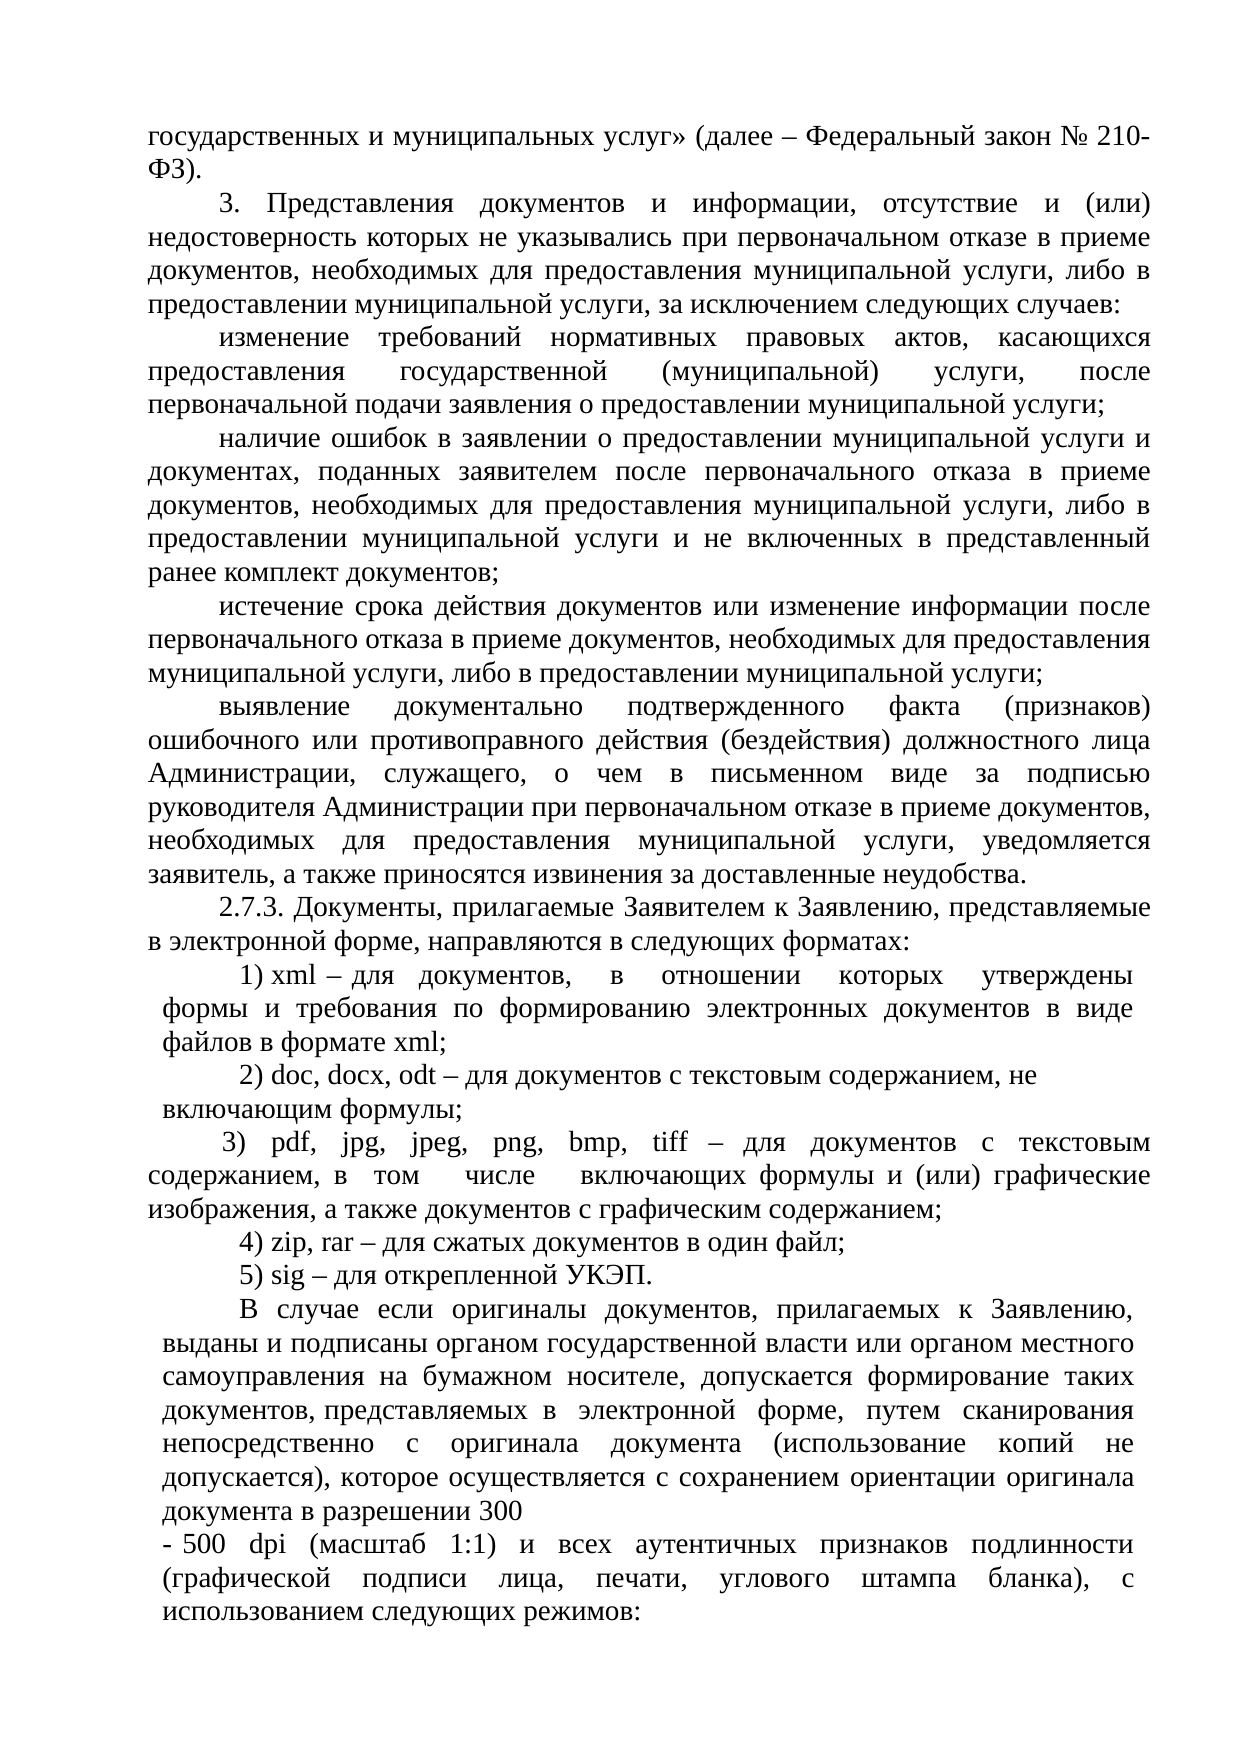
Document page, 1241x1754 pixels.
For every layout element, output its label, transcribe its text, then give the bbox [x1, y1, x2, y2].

list xml – для документов, в отношении которых утверждены формы и требования по формированию электронных документов в виде файлов в формате xml; [162, 957, 1134, 1057]
text В случае если оригиналы документов, прилагаемых к Заявлению, выданы и подписаны органом государственной власти или органом местного самоуправления на бумажном носителе, допускается формирование таких документов, представляемых в электронной форме, путем сканирования непосредственно с оригинала документа (использование копий не допускается), которое осуществляется с сохранением ориентации оригинала документа в разрешении 300 [162, 1291, 1134, 1526]
text выявление документально подтвержденного факта (признаков) ошибочного или противоправного действия (бездействия) должностного лица Администрации, служащего, о чем в письменном виде за подписью руководителя Администрации при первоначальном отказе в приеме документов, необходимых для предоставления муниципальной услуги, уведомляется заявитель, а также приносятся извинения за доставленные неудобства. [148, 688, 1152, 889]
text 2.7.3. Документы, прилагаемые Заявителем к Заявлению, представляемые в электронной форме, направляются в следующих форматах: [148, 889, 1152, 957]
text наличие ошибок в заявлении о предоставлении муниципальной услуги и документах, поданных заявителем после первоначального отказа в приеме документов, необходимых для предоставления муниципальной услуги, либо в предоставлении муниципальной услуги и не включенных в представленный ранее комплект документов; [148, 420, 1152, 588]
text истечение срока действия документов или изменение информации после первоначального отказа в приеме документов, необходимых для предоставления муниципальной услуги, либо в предоставлении муниципальной услуги; [148, 588, 1152, 688]
text изменение требований нормативных правовых актов, касающихся предоставления государственной (муниципальной) услуги, после первоначальной подачи заявления о предоставлении муниципальной услуги; [148, 319, 1152, 420]
list doc, docx, odt – для документов с текстовым содержанием, не включающим формулы; [162, 1057, 1134, 1124]
text 3. Представления документов и информации, отсутствие и (или) недостоверность которых не указывались при первоначальном отказе в приеме документов, необходимых для предоставления муниципальной услуги, либо в предоставлении муниципальной услуги, за исключением следующих случаев: [148, 185, 1152, 319]
list sig – для открепленной УКЭП. [239, 1258, 1152, 1291]
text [148, 118, 1152, 185]
list pdf, jpg, jpeg, png, bmp, tiff – для документов с текстовым содержанием, в том числе включающих формулы и (или) графические изображения, а также документов с графическим содержанием; [148, 1124, 1152, 1225]
list zip, rar – для сжатых документов в один файл; [239, 1225, 1152, 1258]
list 500 dpi (масштаб 1:1) и всех аутентичных признаков подлинности (графической подписи лица, печати, углового штампа бланка), с использованием следующих режимов: [162, 1526, 1135, 1627]
